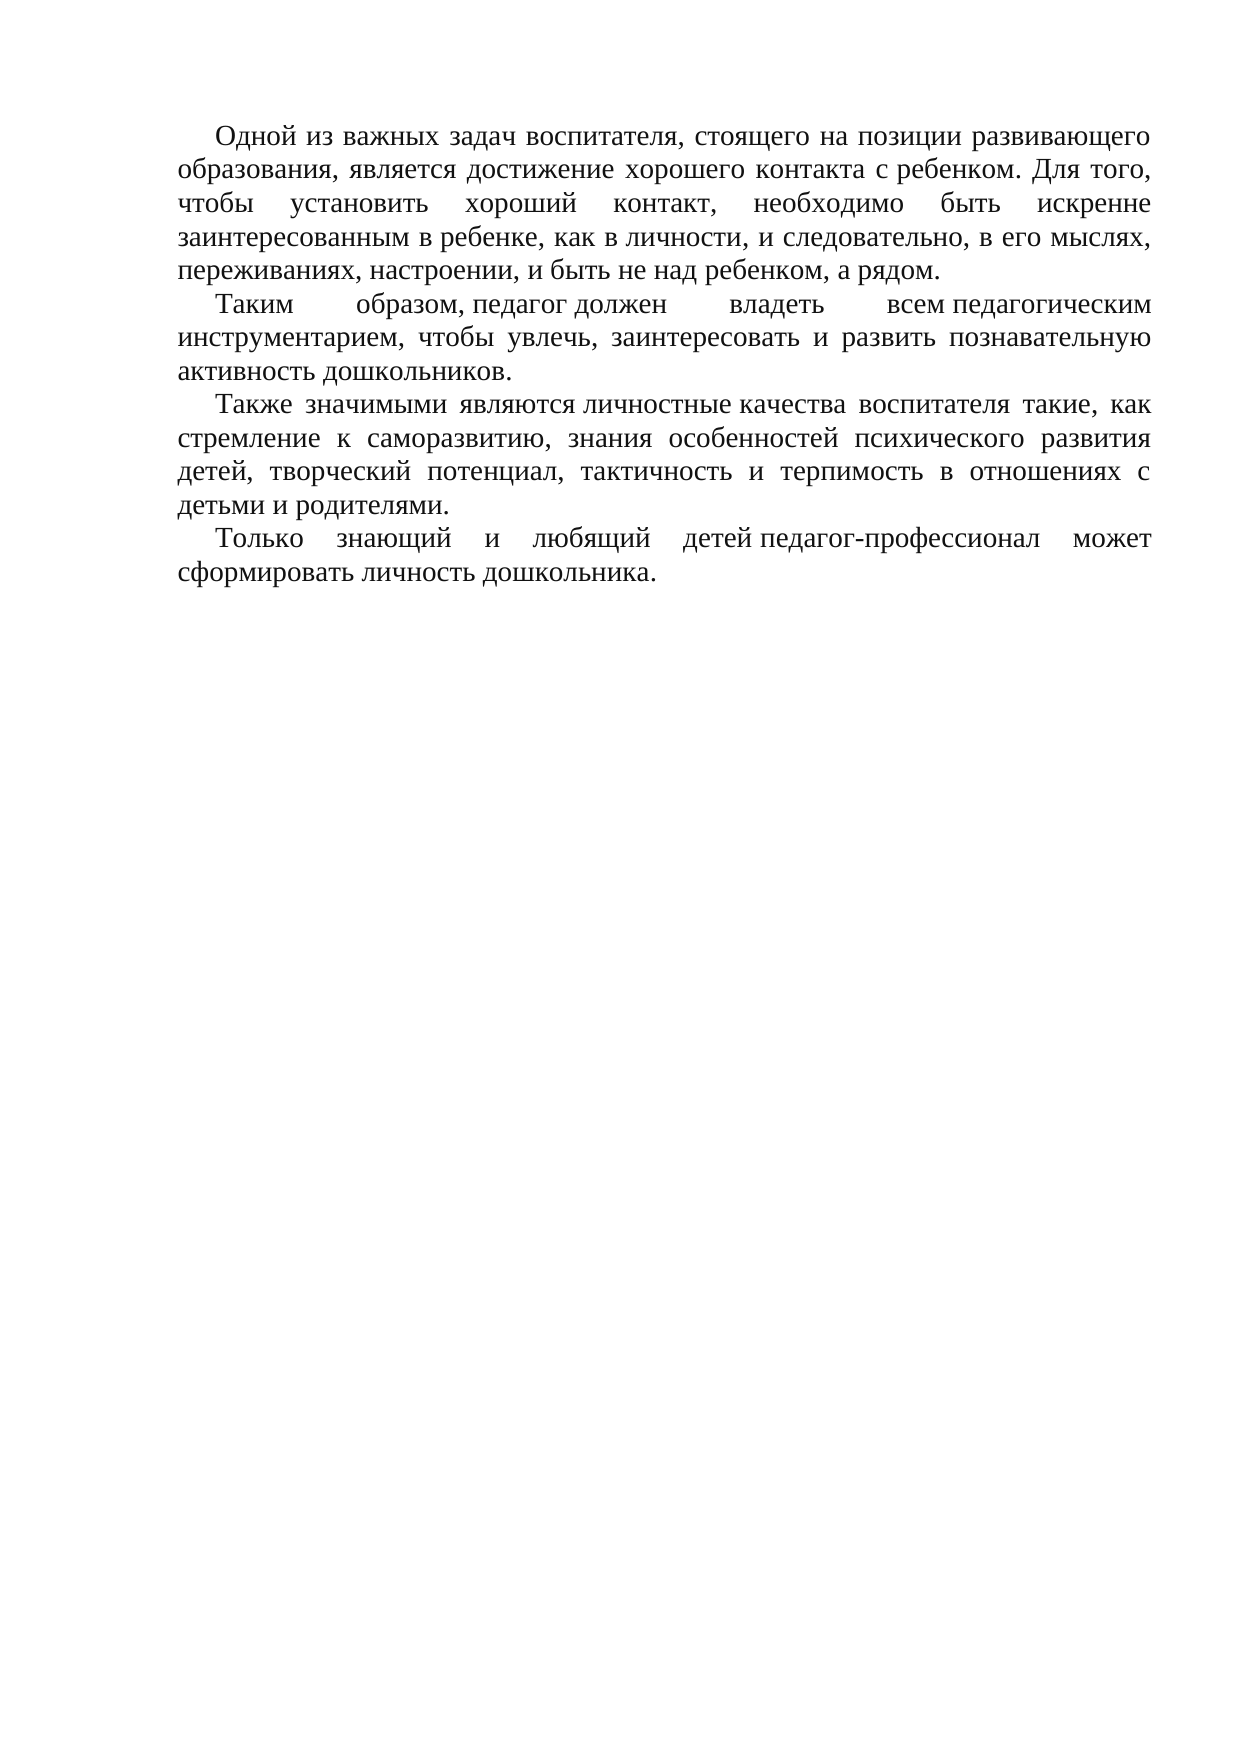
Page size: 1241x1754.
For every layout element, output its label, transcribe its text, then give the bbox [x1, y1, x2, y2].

text Только знающий и любящий детей педагог-профессионал может сформировать личность дошкольника. [177, 521, 1152, 588]
text Также значимыми являются личностные качества воспитателя такие, как стремление к саморазвитию, знания особенностей психического развития детей, творческий потенциал, тактичность и терпимость в отношениях с детьми и родителями. [177, 386, 1152, 521]
text Таким образом, педагог должен владеть всем педагогическим инструментарием, чтобы увлечь, заинтересовать и развить познавательную активность дошкольников. [177, 286, 1152, 386]
text Одной из важных задач воспитателя, стоящего на позиции развивающего образования, является достижение хорошего контакта с ребенком. Для того, чтобы установить хороший контакт, необходимо быть искренне заинтересованным в ребенке, как в личности, и следовательно, в его мыслях, переживаниях, настроении, и быть не над ребенком, а рядом. [177, 118, 1152, 286]
